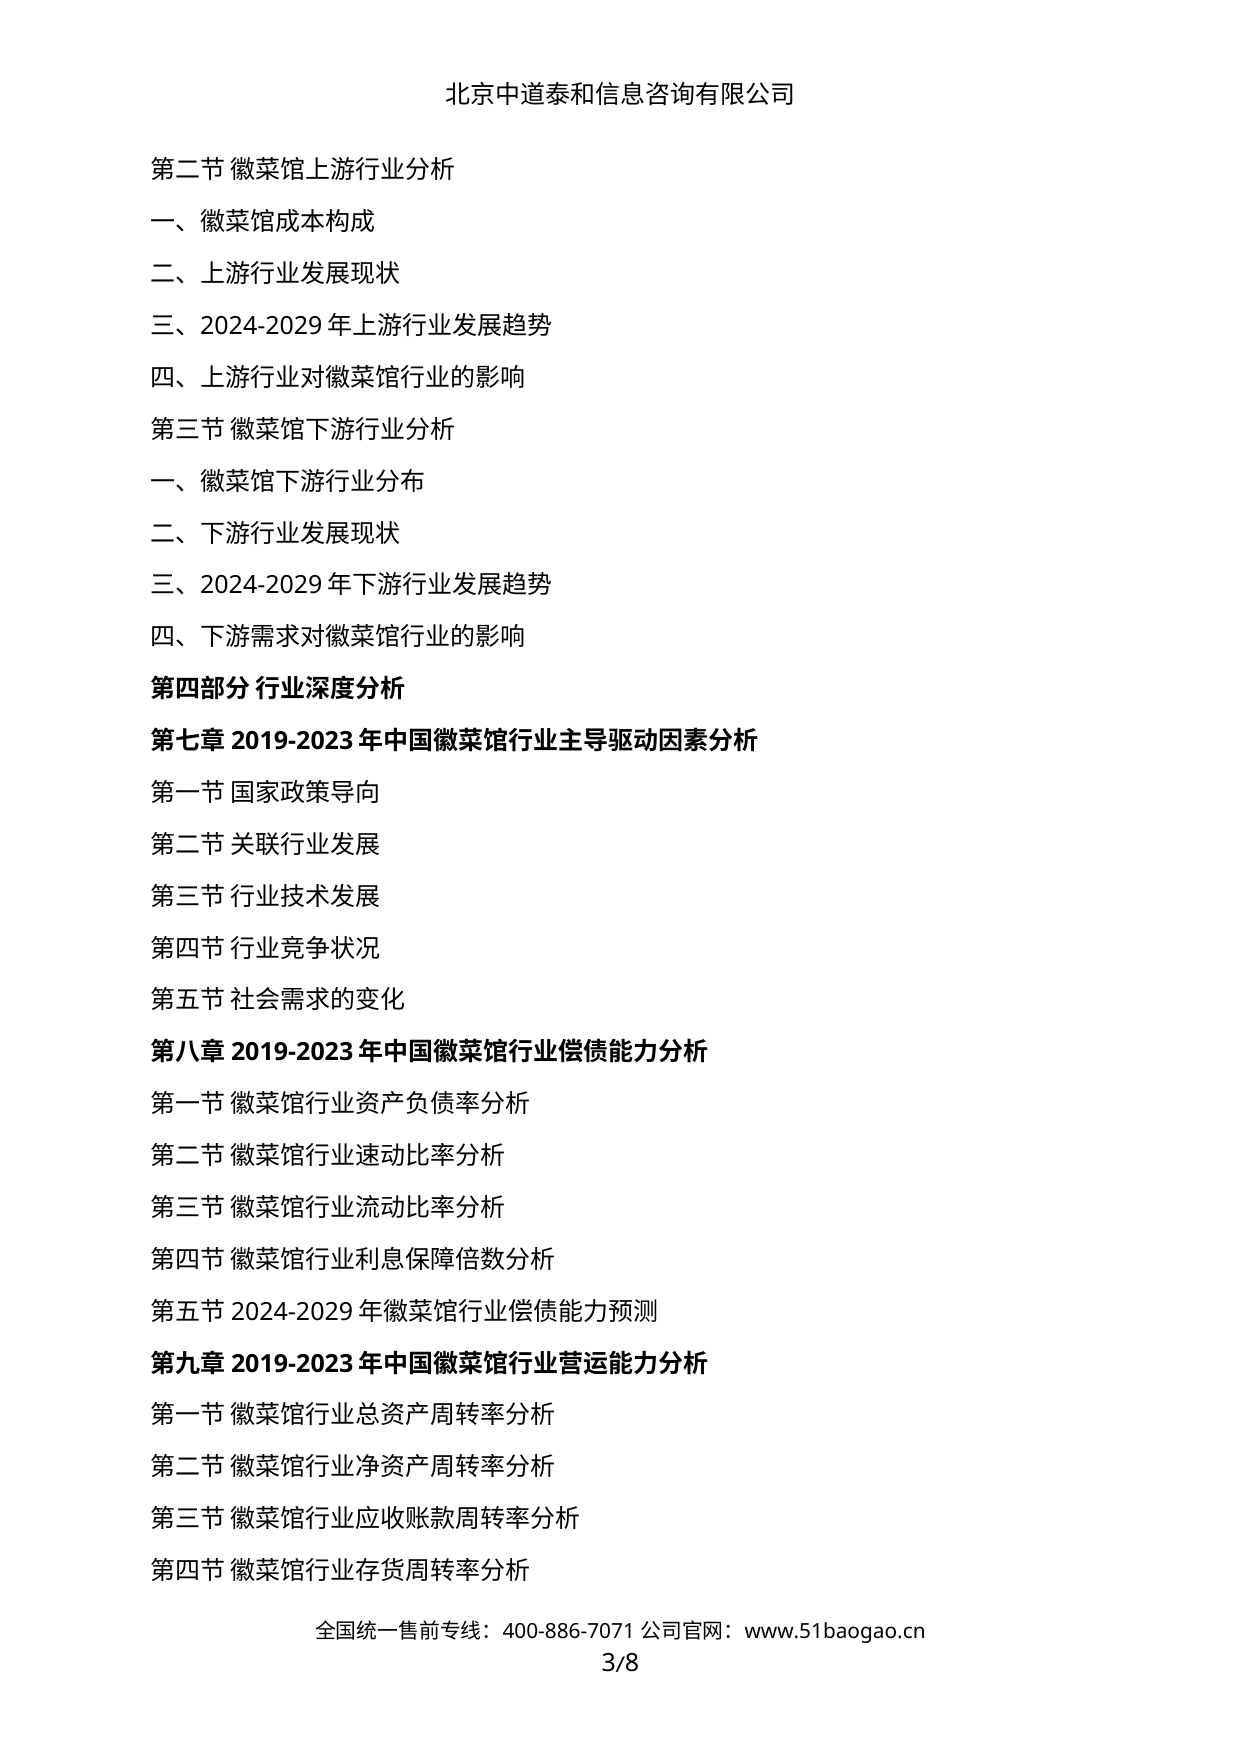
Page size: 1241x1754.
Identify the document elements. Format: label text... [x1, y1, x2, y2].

text 第二节 徽菜馆上游行业分析 [150, 150, 1090, 186]
text 二、下游行业发展现状 [150, 513, 1090, 549]
text 第二节 徽菜馆行业净资产周转率分析 [150, 1447, 1090, 1483]
text 第一节 徽菜馆行业总资产周转率分析 [150, 1395, 1090, 1431]
text 第五节 社会需求的变化 [150, 980, 1090, 1016]
text 第四部分 行业深度分析 [150, 669, 1090, 705]
text 第三节 徽菜馆行业应收账款周转率分析 [150, 1499, 1090, 1535]
text 四、上游行业对徽菜馆行业的影响 [150, 357, 1090, 394]
text 一、徽菜馆成本构成 [150, 202, 1090, 238]
text 第三节 行业技术发展 [150, 876, 1090, 912]
text 三、2024-2029年上游行业发展趋势 [150, 306, 1090, 342]
text 第二节 关联行业发展 [150, 824, 1090, 861]
text 四、下游需求对徽菜馆行业的影响 [150, 617, 1090, 653]
text 第四节 徽菜馆行业利息保障倍数分析 [150, 1239, 1090, 1276]
text 第一节 国家政策导向 [150, 772, 1090, 809]
text 第八章 2019-2023年中国徽菜馆行业偿债能力分析 [150, 1032, 1090, 1068]
text 第七章 2019-2023年中国徽菜馆行业主导驱动因素分析 [150, 721, 1090, 757]
text 第四节 徽菜馆行业存货周转率分析 [150, 1551, 1090, 1587]
text 第二节 徽菜馆行业速动比率分析 [150, 1136, 1090, 1172]
text 第三节 徽菜馆行业流动比率分析 [150, 1187, 1090, 1224]
text 第九章 2019-2023年中国徽菜馆行业营运能力分析 [150, 1343, 1090, 1379]
text 第五节 2024-2029年徽菜馆行业偿债能力预测 [150, 1291, 1090, 1327]
text 第一节 徽菜馆行业资产负债率分析 [150, 1084, 1090, 1120]
text 第三节 徽菜馆下游行业分析 [150, 409, 1090, 446]
text 二、上游行业发展现状 [150, 254, 1090, 290]
text 一、徽菜馆下游行业分布 [150, 461, 1090, 497]
text 第四节 行业竞争状况 [150, 928, 1090, 964]
text 三、2024-2029年下游行业发展趋势 [150, 565, 1090, 601]
